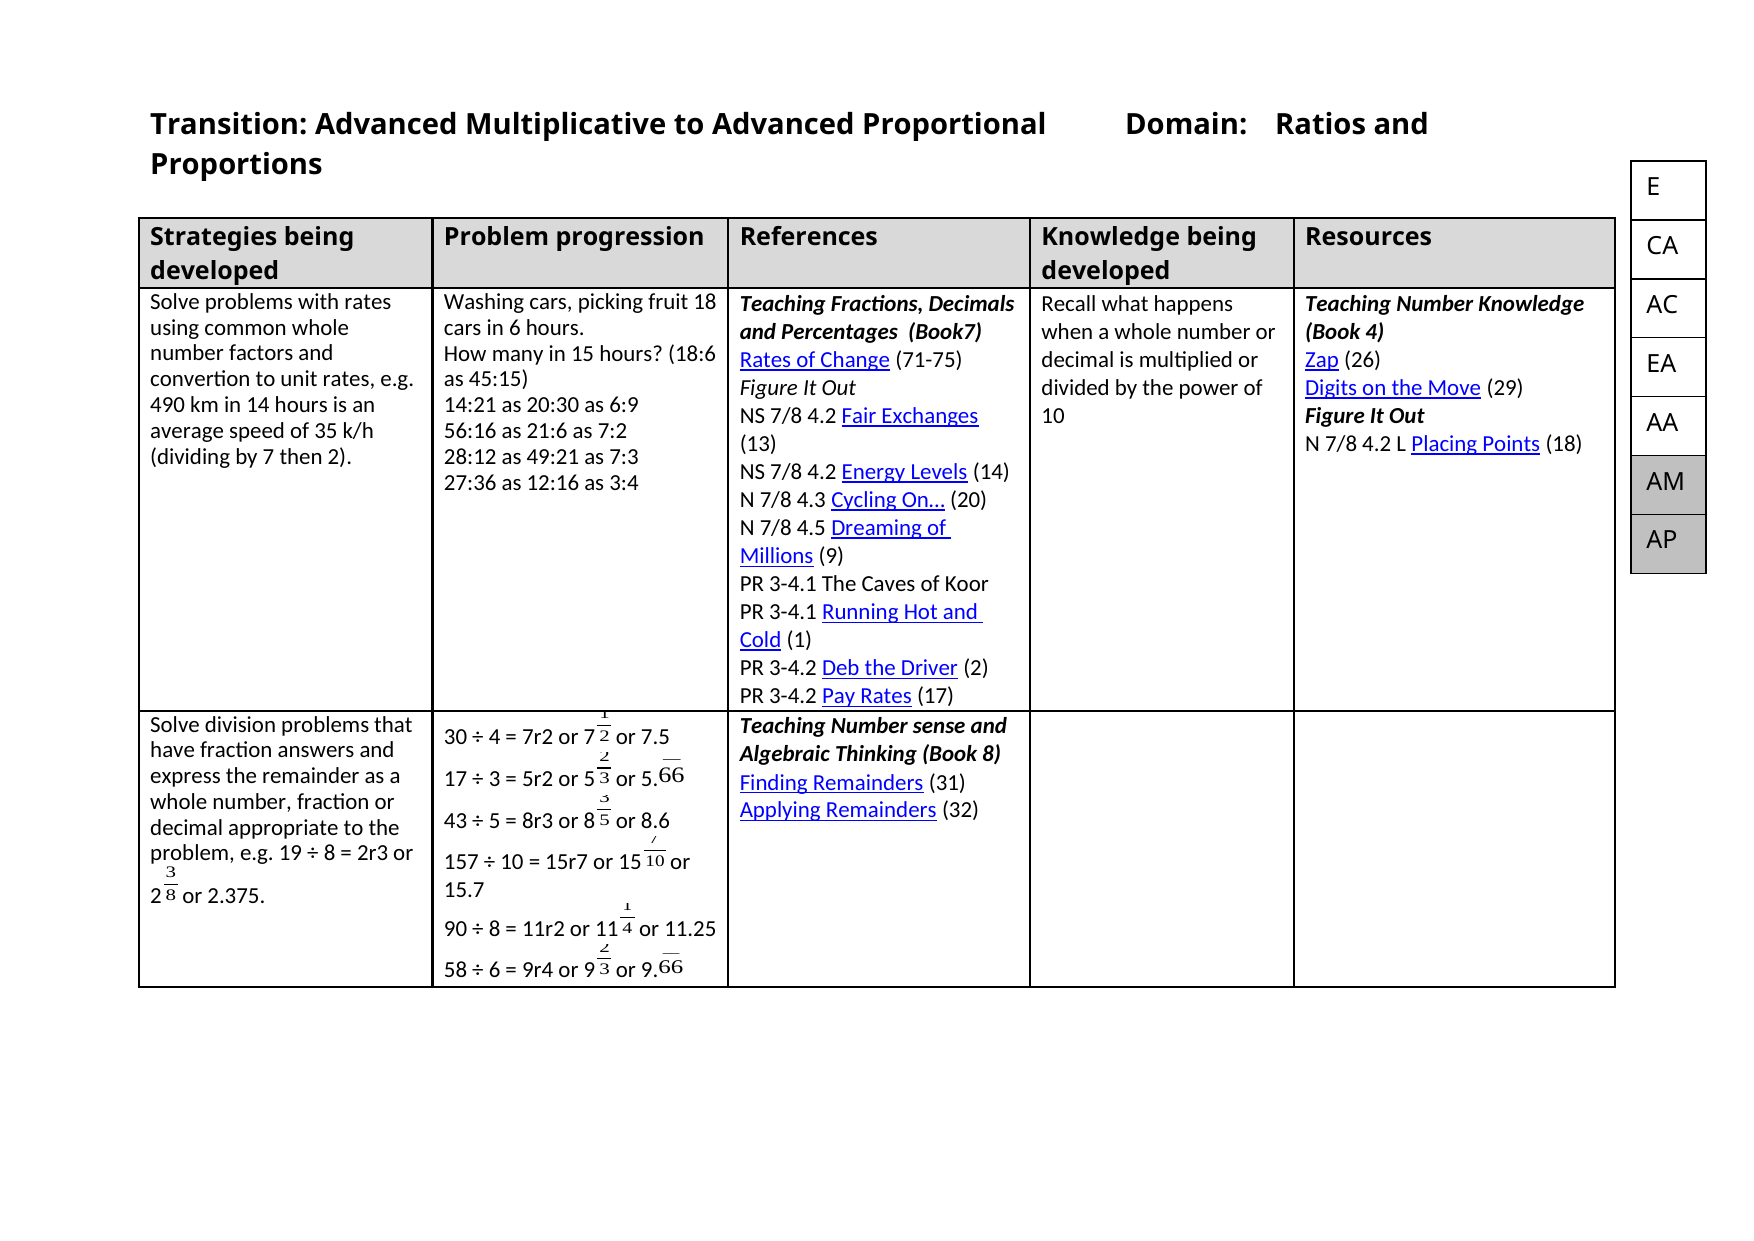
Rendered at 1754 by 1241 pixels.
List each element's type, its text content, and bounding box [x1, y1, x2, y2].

table_cell [1295, 712, 1614, 986]
table_cell 30 ÷ 4 = 7r2 or 7or 7.5 17 ÷ 3 = 5r2 or 5or 5. 43 ÷ 5 = 8r3 or 8or 8.6 157 ÷ 10 = 15r7 or 15or 15.7 90 ÷ 8 = 11r2 or 11or 11.25 58 ÷ 6 = 9r4 or 9or 9. [434, 712, 727, 986]
table_cell Recall what happens when a whole number or decimal is multiplied or divided by the power of 10 [1031, 289, 1293, 709]
table_header Strategies being developed [140, 219, 431, 287]
table_cell Teaching Number Knowledge (Book 4) Zap (26) Digits on the Move (29) Figure It Out N 7/8 4.2 L Placing Points (18) [1295, 289, 1614, 709]
text Transition: Advanced Multiplicative to Advanced Proportional Domain: Ratios and Proportions [150, 103, 1604, 183]
table_header Resources [1295, 219, 1614, 287]
table_cell Teaching Number sense and Algebraic Thinking (Book 8) Finding Remainders (31) Applying Remainders (32) [729, 712, 1029, 986]
table_header References [729, 219, 1029, 287]
table_header Problem progression [434, 219, 727, 287]
table_header Knowledge being developed [1031, 219, 1293, 287]
table_cell Solve problems with rates using common whole number factors and convertion to unit rates, e.g. 490 km in 14 hours is an average speed of 35 k/h (dividing by 7 then 2). [140, 289, 431, 709]
table_cell Solve division problems that have fraction answers and express the remainder as a whole number, fraction or decimal appropriate to the problem, e.g. 19 ÷ 8 = 2r3 or 2or 2.375. [140, 712, 431, 986]
table_cell Washing cars, picking fruit 18 cars in 6 hours. How many in 15 hours? (18:6 as 45:15) as as 6:9 56:16 as 21:6 as 7:2 28:12 as 49:21 as 7:3 27:36 as as 3:4 [434, 289, 727, 709]
table_cell [1031, 712, 1293, 986]
table_cell Teaching Fractions, Decimals and Percentages (Book7) Rates of Change (71-75) Figure It Out NS 7/8 4.2 Fair Exchanges (13) NS 7/8 4.2 Energy Levels (14) N 7/8 4.3 Cycling On… (20) N 7/8 4.5 Dreaming of Millions (9) PR 3-4.1 The Caves of Koor PR 3-4.1 Running Hot and Cold (1) PR 3-4.2 Deb the Driver (2) PR 3-4.2 Pay Rates (17) [729, 289, 1029, 709]
